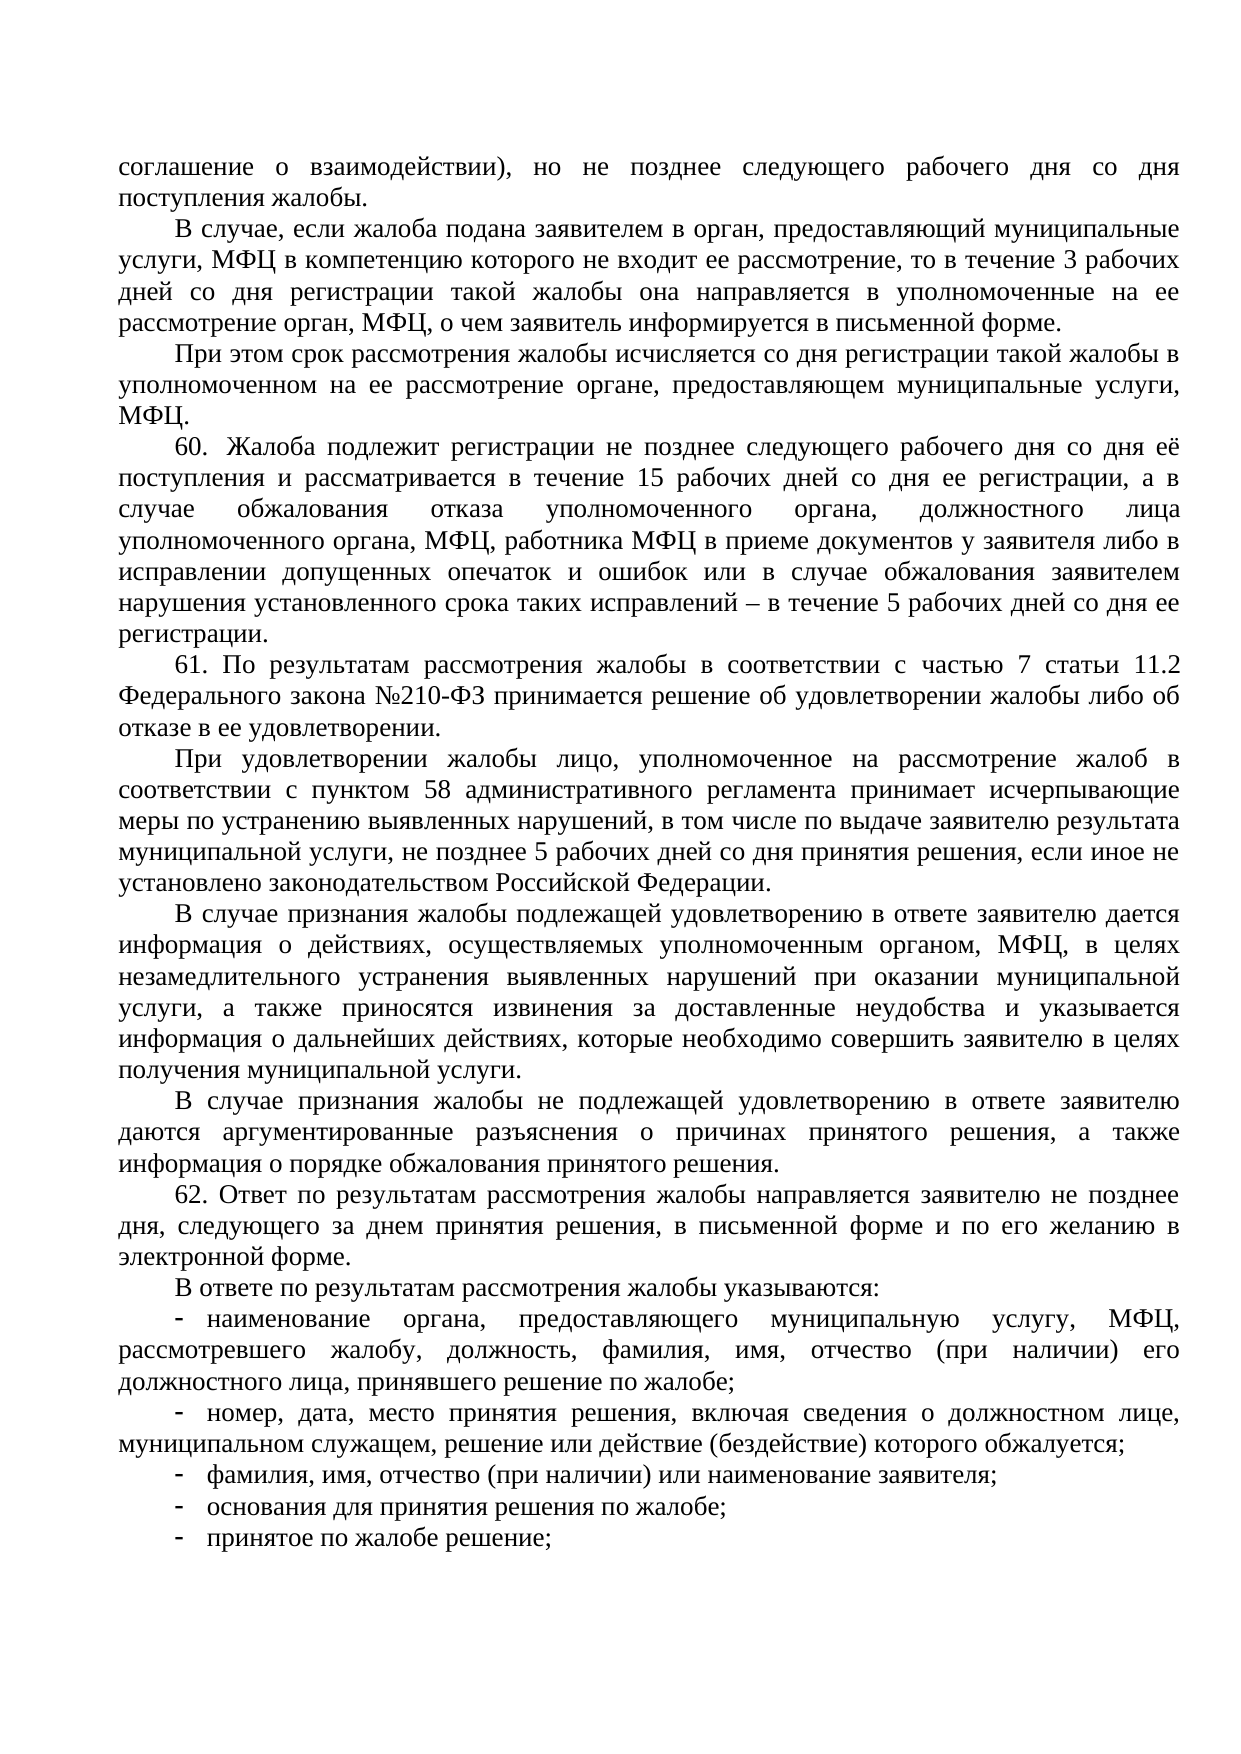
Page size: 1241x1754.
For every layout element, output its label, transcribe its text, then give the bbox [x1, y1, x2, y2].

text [118, 150, 1181, 212]
text 60. Жалоба подлежит регистрации не позднее следующего рабочего дня со дня её поступления и рассматривается в течение 15 рабочих дней со дня ее регистрации, а в случае обжалования отказа уполномоченного органа, должностного лица уполномоченного органа, МФЦ, работника МФЦ в приеме документов у заявителя либо в исправлении допущенных опечаток и ошибок или в случае обжалования заявителем нарушения установленного срока таких исправлений – в течение 5 рабочих дней со дня ее регистрации. [118, 430, 1181, 648]
list фамилия, имя, отчество (при наличии) или наименование заявителя; [118, 1458, 1181, 1489]
text При удовлетворении жалобы лицо, уполномоченное на рассмотрение жалоб в соответствии с пунктом 58 административного регламента принимает исчерпывающие меры по устранению выявленных нарушений, в том числе по выдаче заявителю результата муниципальной услуги, не позднее 5 рабочих дней со дня принятия решения, если иное не установлено законодательством Российской Федерации. [118, 742, 1181, 897]
text В случае признания жалобы не подлежащей удовлетворению в ответе заявителю даются аргументированные разъяснения о причинах принятого решения, а также информация о порядке обжалования принятого решения. [118, 1084, 1181, 1178]
text 62. Ответ по результатам рассмотрения жалобы направляется заявителю не позднее дня, следующего за днем принятия решения, в письменной форме и по его желанию в электронной форме. [118, 1178, 1181, 1271]
list принятое по жалобе решение; [118, 1521, 1181, 1552]
list основания для принятия решения по жалобе; [118, 1489, 1181, 1521]
list номер, дата, место принятия решения, включая сведения о должностном лице, муниципальном служащем, решение или действие (бездействие) которого обжалуется; [118, 1396, 1181, 1458]
text В ответе по результатам рассмотрения жалобы указываются: [118, 1271, 1181, 1302]
text 61. По результатам рассмотрения жалобы в соответствии с частью 7 статьи 11.2 Федерального закона №210-ФЗ принимается решение об удовлетворении жалобы либо об отказе в ее удовлетворении. [118, 648, 1181, 742]
text При этом срок рассмотрения жалобы исчисляется со дня регистрации такой жалобы в уполномоченном на ее рассмотрение органе, предоставляющем муниципальные услуги, МФЦ. [118, 337, 1181, 430]
list наименование органа, предоставляющего муниципальную услугу, МФЦ, рассмотревшего жалобу, должность, фамилия, имя, отчество (при наличии) его должностного лица, принявшего решение по жалобе; [118, 1302, 1181, 1396]
text В случае признания жалобы подлежащей удовлетворению в ответе заявителю дается информация о действиях, осуществляемых уполномоченным органом, МФЦ, в целях незамедлительного устранения выявленных нарушений при оказании муниципальной услуги, а также приносятся извинения за доставленные неудобства и указывается информация о дальнейших действиях, которые необходимо совершить заявителю в целях получения муниципальной услуги. [118, 897, 1181, 1084]
text В случае, если жалоба подана заявителем в орган, предоставляющий муниципальные услуги, МФЦ в компетенцию которого не входит ее рассмотрение, то в течение 3 рабочих дней со дня регистрации такой жалобы она направляется в уполномоченные на ее рассмотрение орган, МФЦ, о чем заявитель информируется в письменной форме. [118, 212, 1181, 337]
